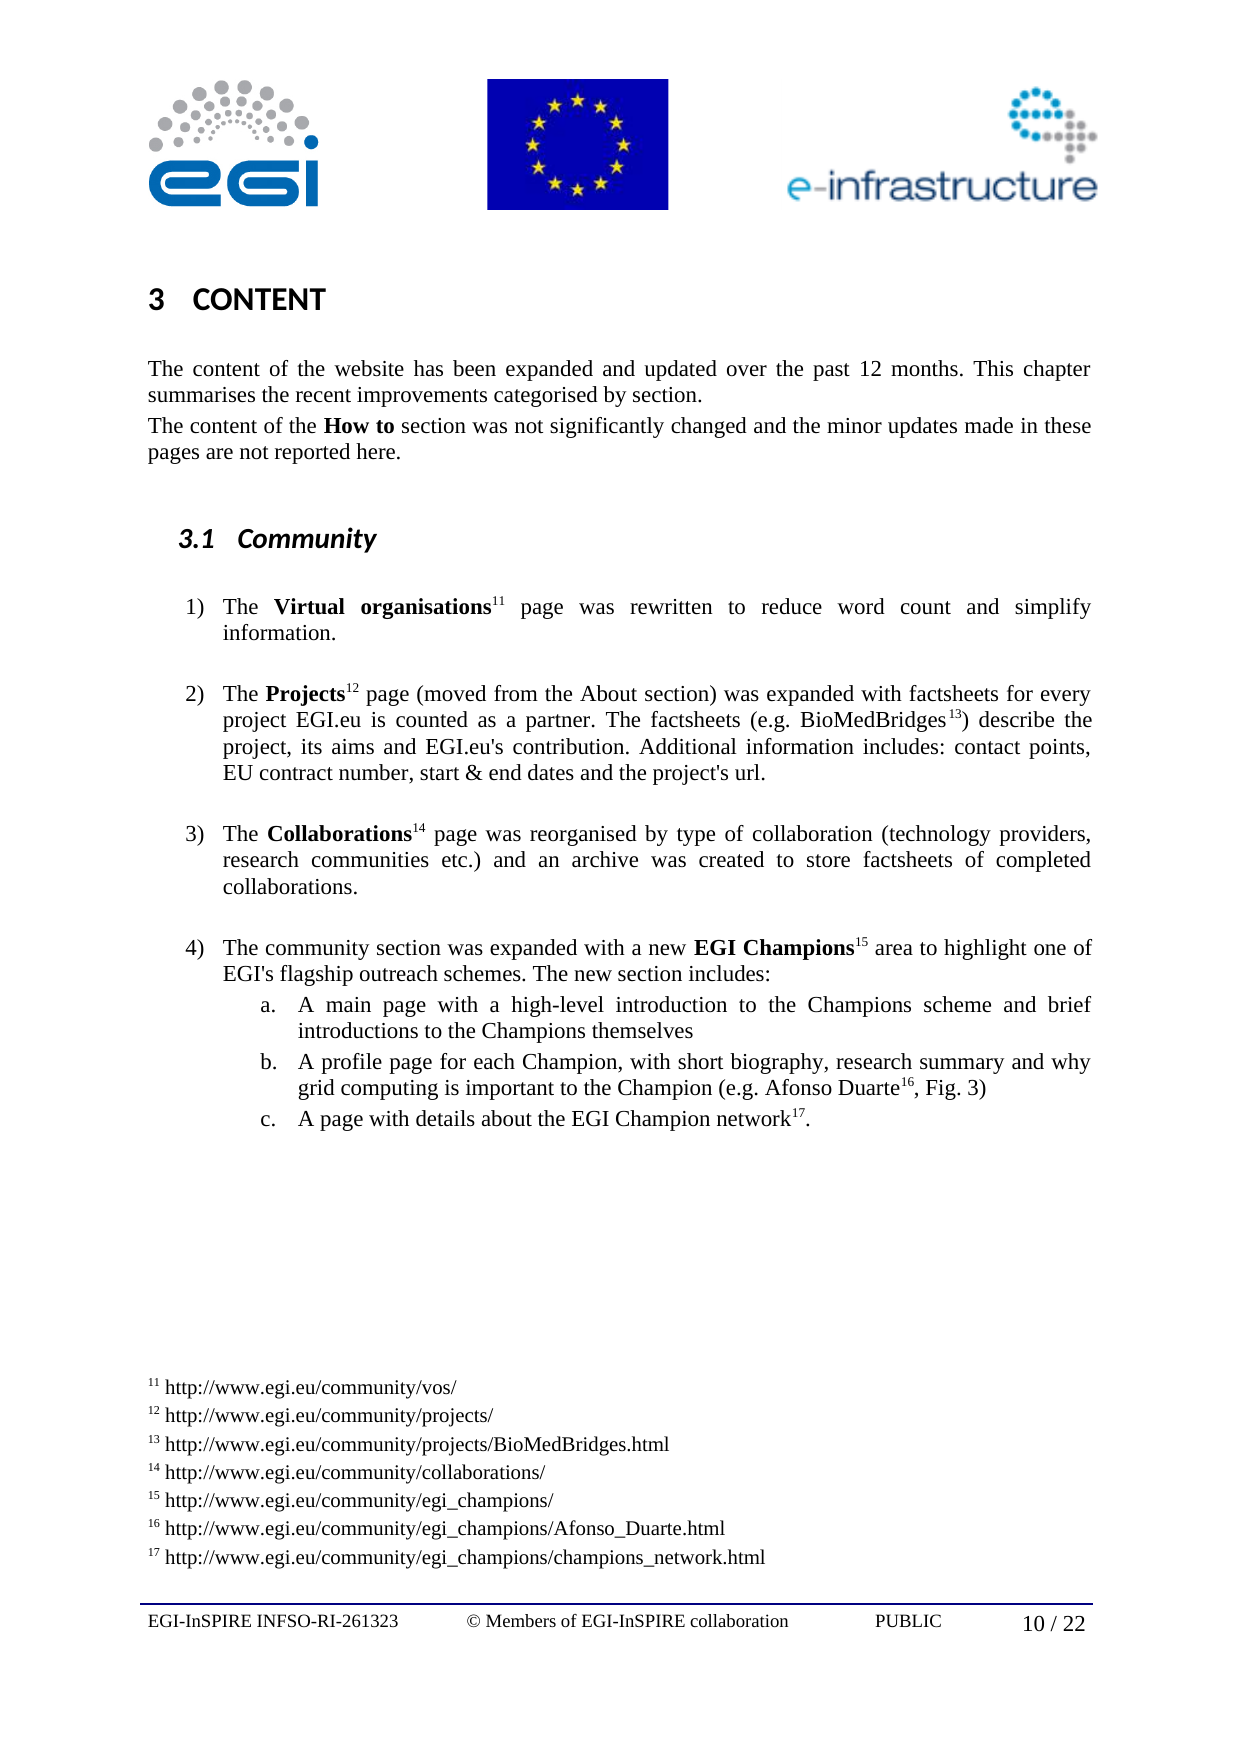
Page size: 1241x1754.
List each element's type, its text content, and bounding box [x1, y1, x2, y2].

list The Virtual organisations page was rewritten to reduce word count and simplify information. [185, 593, 1092, 645]
text The content of the How to section was not significantly changed and the minor updates made in these pages are not reported here. [148, 412, 1092, 465]
subtitle Content [148, 278, 1092, 318]
picture [487, 79, 669, 210]
subtitle Community [177, 520, 1092, 556]
list The community section was expanded with a new EGI Champions area to highlight one of EGI's flagship outreach schemes. The new section includes: [185, 934, 1092, 987]
list A main page with a high-level introduction to the Champions scheme and brief introductions to the Champions themselves [260, 991, 1092, 1043]
picture [780, 79, 1106, 210]
text The content of the website has been expanded and updated over the past 12 months. This chapter summarises the recent improvements categorised by section. [148, 355, 1092, 408]
picture [147, 79, 320, 208]
list The Projects page (moved from the About section) was expanded with factsheets for every project EGI.eu is counted as a partner. The factsheets (e.g. BioMedBridges) describe the project, its aims and EGI.eu's contribution. Additional information includes: contact points, EU contract number, start & end dates and the project's url. [185, 680, 1092, 786]
list A profile page for each Champion, with short biography, research summary and why grid computing is important to the Champion (e.g. Afonso Duarte, Fig. 3) [260, 1048, 1092, 1100]
list The Collaborations page was reorganised by type of collaboration (technology providers, research communities etc.) and an archive was created to store factsheets of completed collaborations. [185, 820, 1092, 899]
list A page with details about the EGI Champion network. [260, 1104, 1092, 1131]
